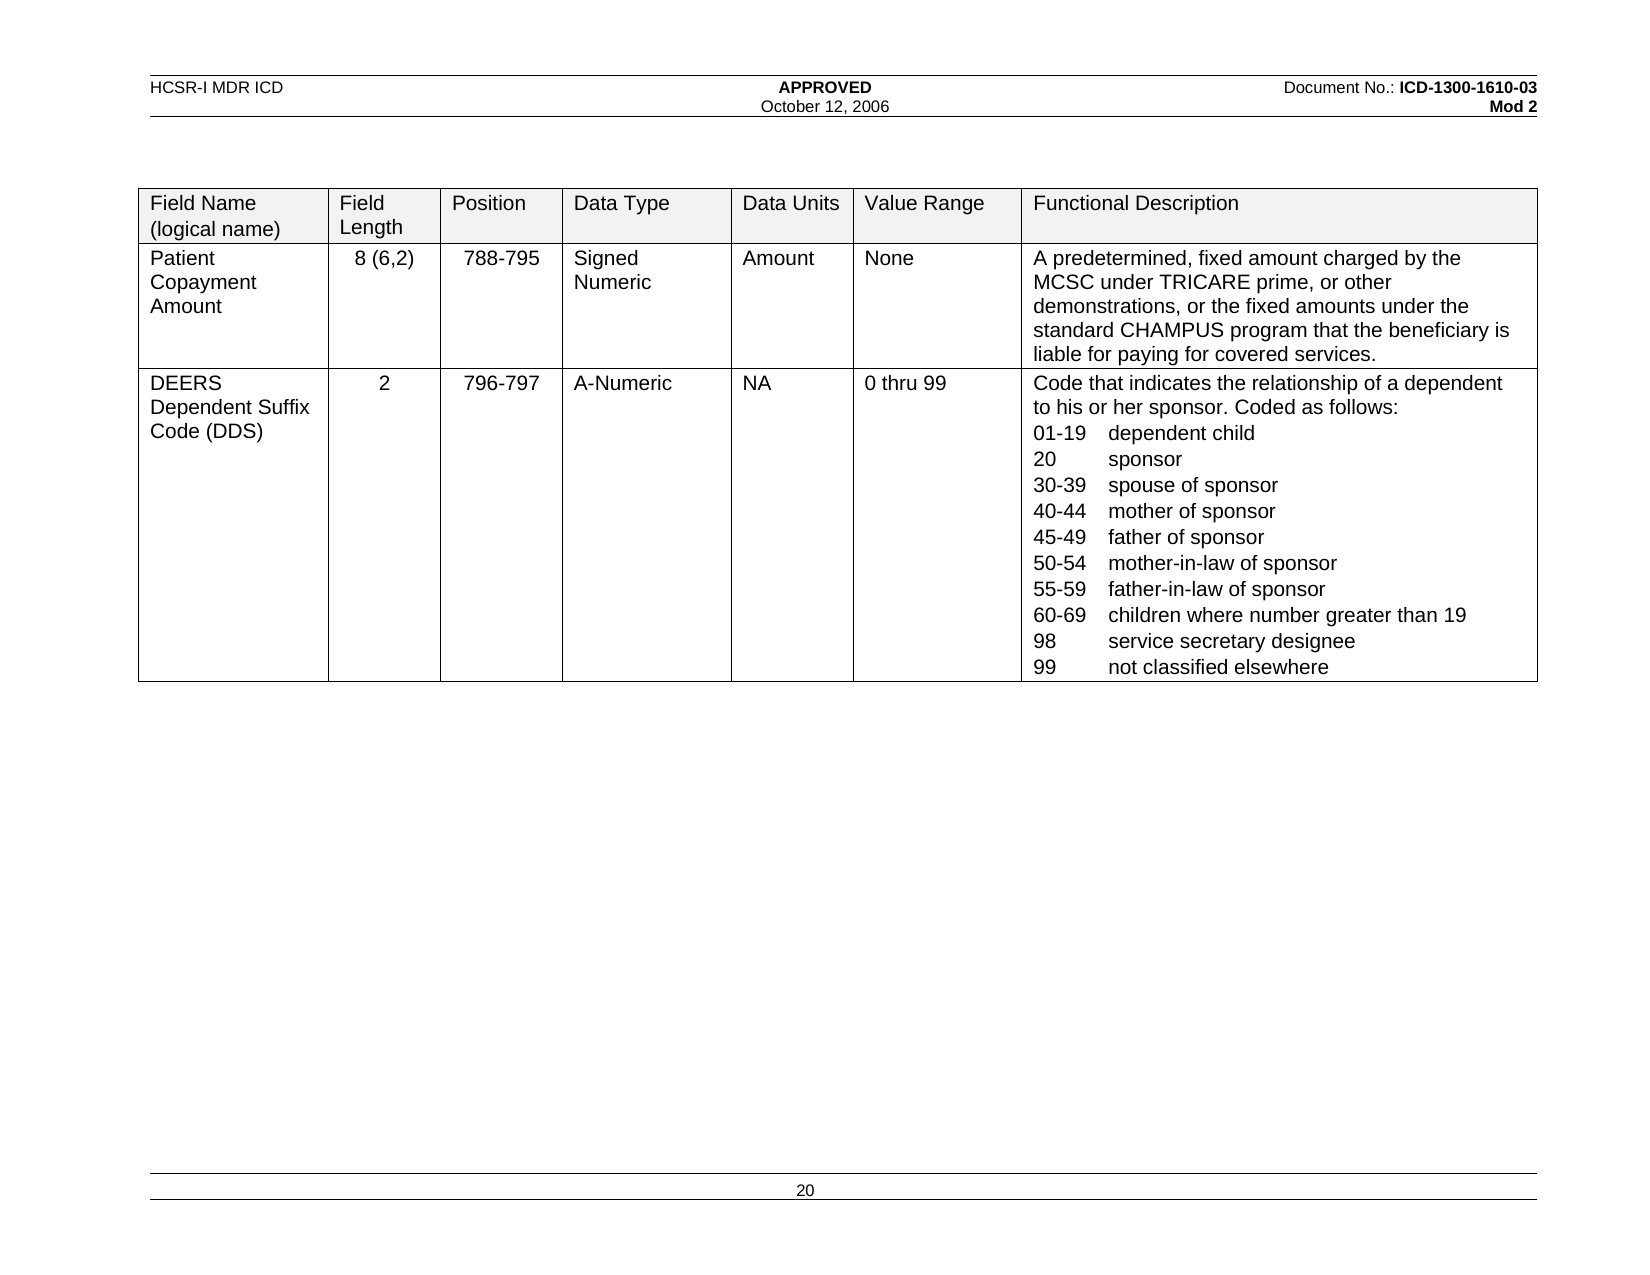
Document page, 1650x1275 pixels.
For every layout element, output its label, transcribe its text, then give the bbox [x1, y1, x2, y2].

table_header Data Units [732, 189, 853, 243]
table_header [854, 189, 1021, 243]
table_header Functional Description [1022, 189, 1537, 243]
table_cell A-Numeric [563, 369, 731, 681]
table_cell Code that indicates the relationship of a dependent to his or her sponsor. Coded as follows: 01-19 dependent child 20 sponsor 30-39 spouse of sponsor 40-44 mother of sponsor 45-49 father of sponsor 50-54 mother-in-law of sponsor 55-59 father-in-law of sponsor 60-69 children where number greater than 19 98 service secretary designee 99 not classified elsewhere [1022, 369, 1537, 681]
table_cell 788-795 [441, 244, 562, 368]
table_cell Signed Numeric [563, 244, 731, 368]
table_cell NA [732, 369, 853, 681]
table_header Field Name (logical name) [139, 189, 328, 243]
table_cell Amount [732, 244, 853, 368]
table_cell 0 thru 99 [854, 369, 1021, 681]
table_cell Patient Copayment Amount [139, 244, 328, 368]
table_header Position [441, 189, 562, 243]
table_header Data Type [563, 189, 731, 243]
table_cell None [854, 244, 1021, 368]
table_cell A predetermined, fixed amount charged by the MCSC under TRICARE prime, or other demonstrations, or the fixed amounts under the standard champus program that the beneficiary is liable for paying for covered services. [1022, 244, 1537, 368]
table_cell 2 [329, 369, 440, 681]
table_header Field Length [329, 189, 440, 243]
table_cell 8 (6,2) [329, 244, 440, 368]
table_cell 796-797 [441, 369, 562, 681]
table_cell DEERS Dependent Suffix Code (DDS) [139, 369, 328, 681]
